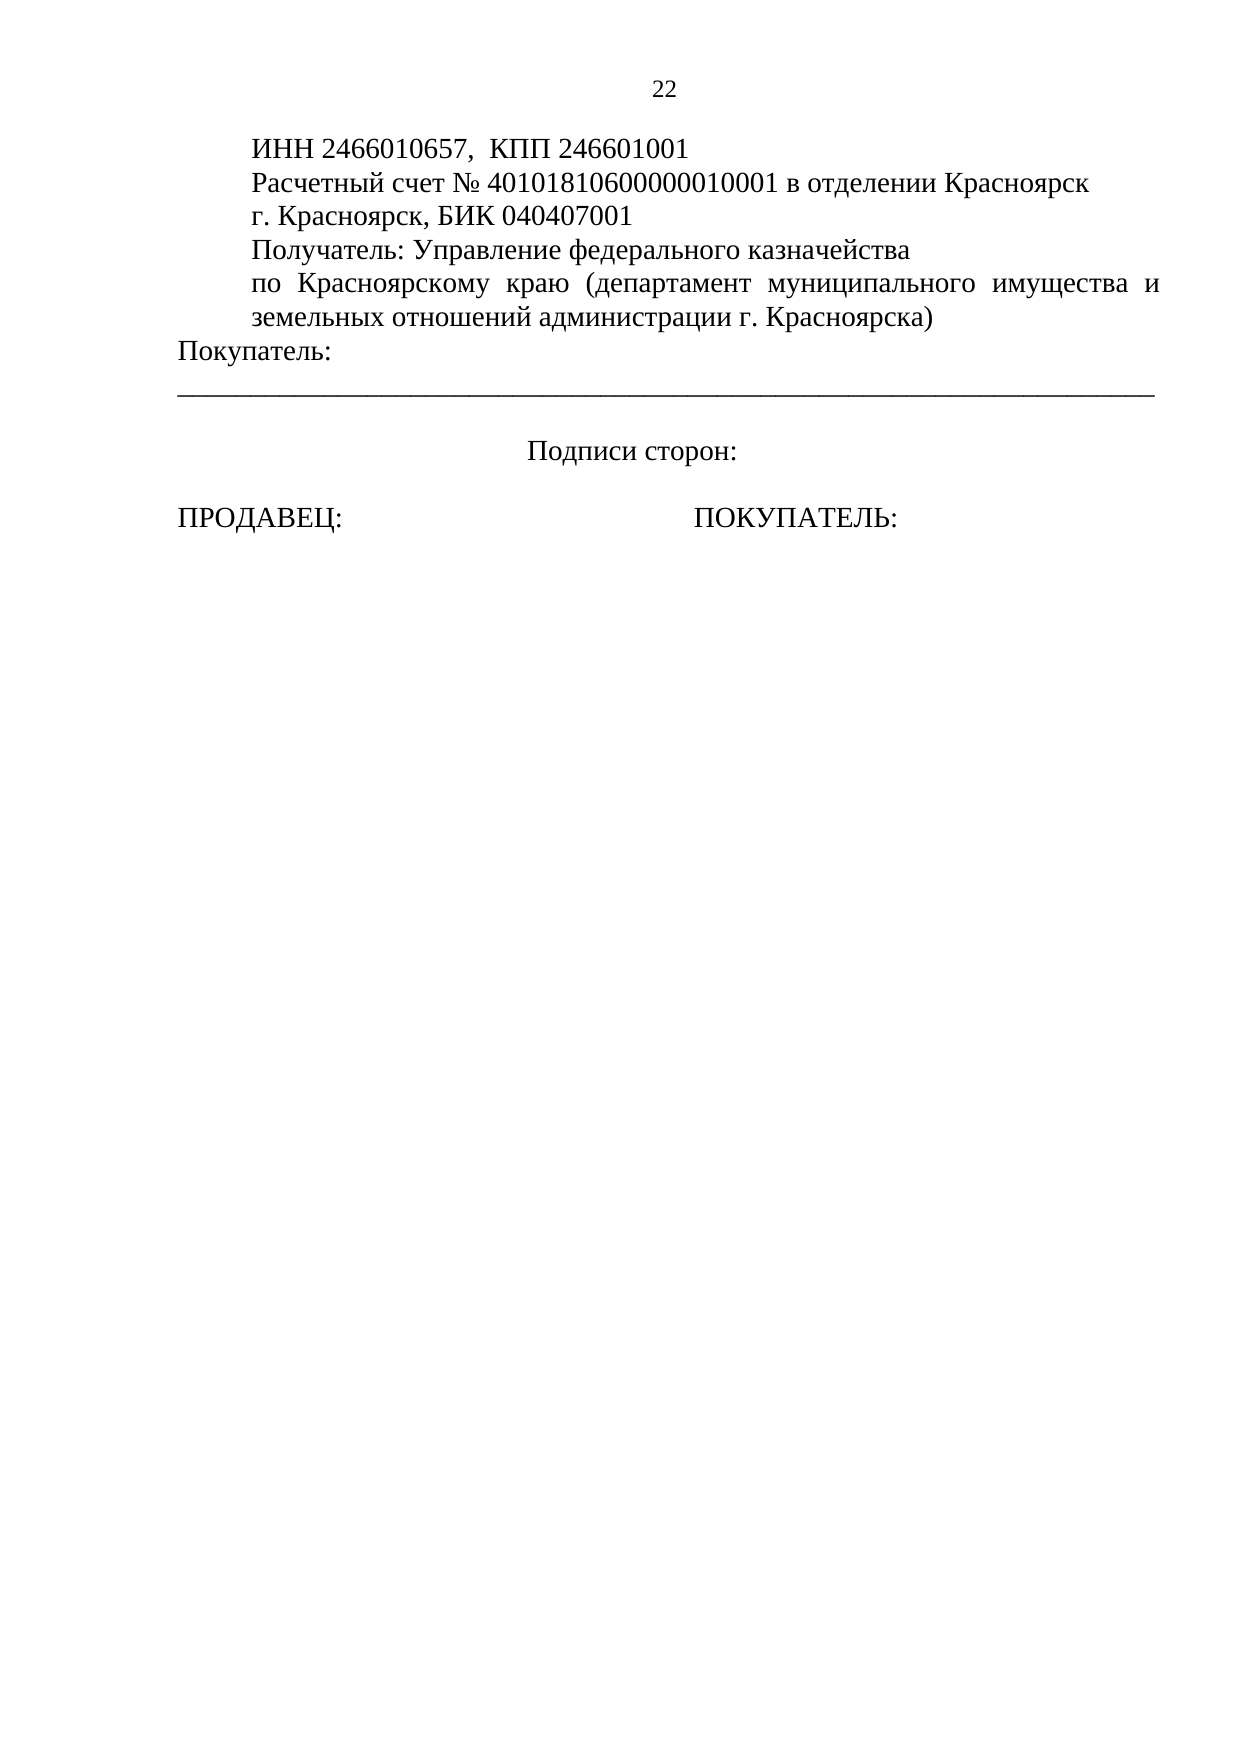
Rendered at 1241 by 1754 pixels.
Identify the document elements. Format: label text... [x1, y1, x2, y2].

subtitle ИНН 2466010657, КПП 246601001 [251, 131, 1161, 165]
text Получатель: Управление федерального казначейства [251, 232, 1161, 266]
text Подписи сторон: [103, 433, 1161, 467]
subtitle Покупатель: ___________________________________________________________________ [177, 333, 1161, 400]
text ПРОДАВЕЦ: ПОКУПАТЕЛЬ: [177, 500, 1161, 534]
subtitle Расчетный счет № 40101810600000010001 в отделении Красноярск г. Красноярск, БИК 040407001 [251, 165, 1161, 232]
text по Красноярскому краю (департамент муниципального имущества и земельных отношений администрации г. Красноярска) [251, 266, 1161, 333]
